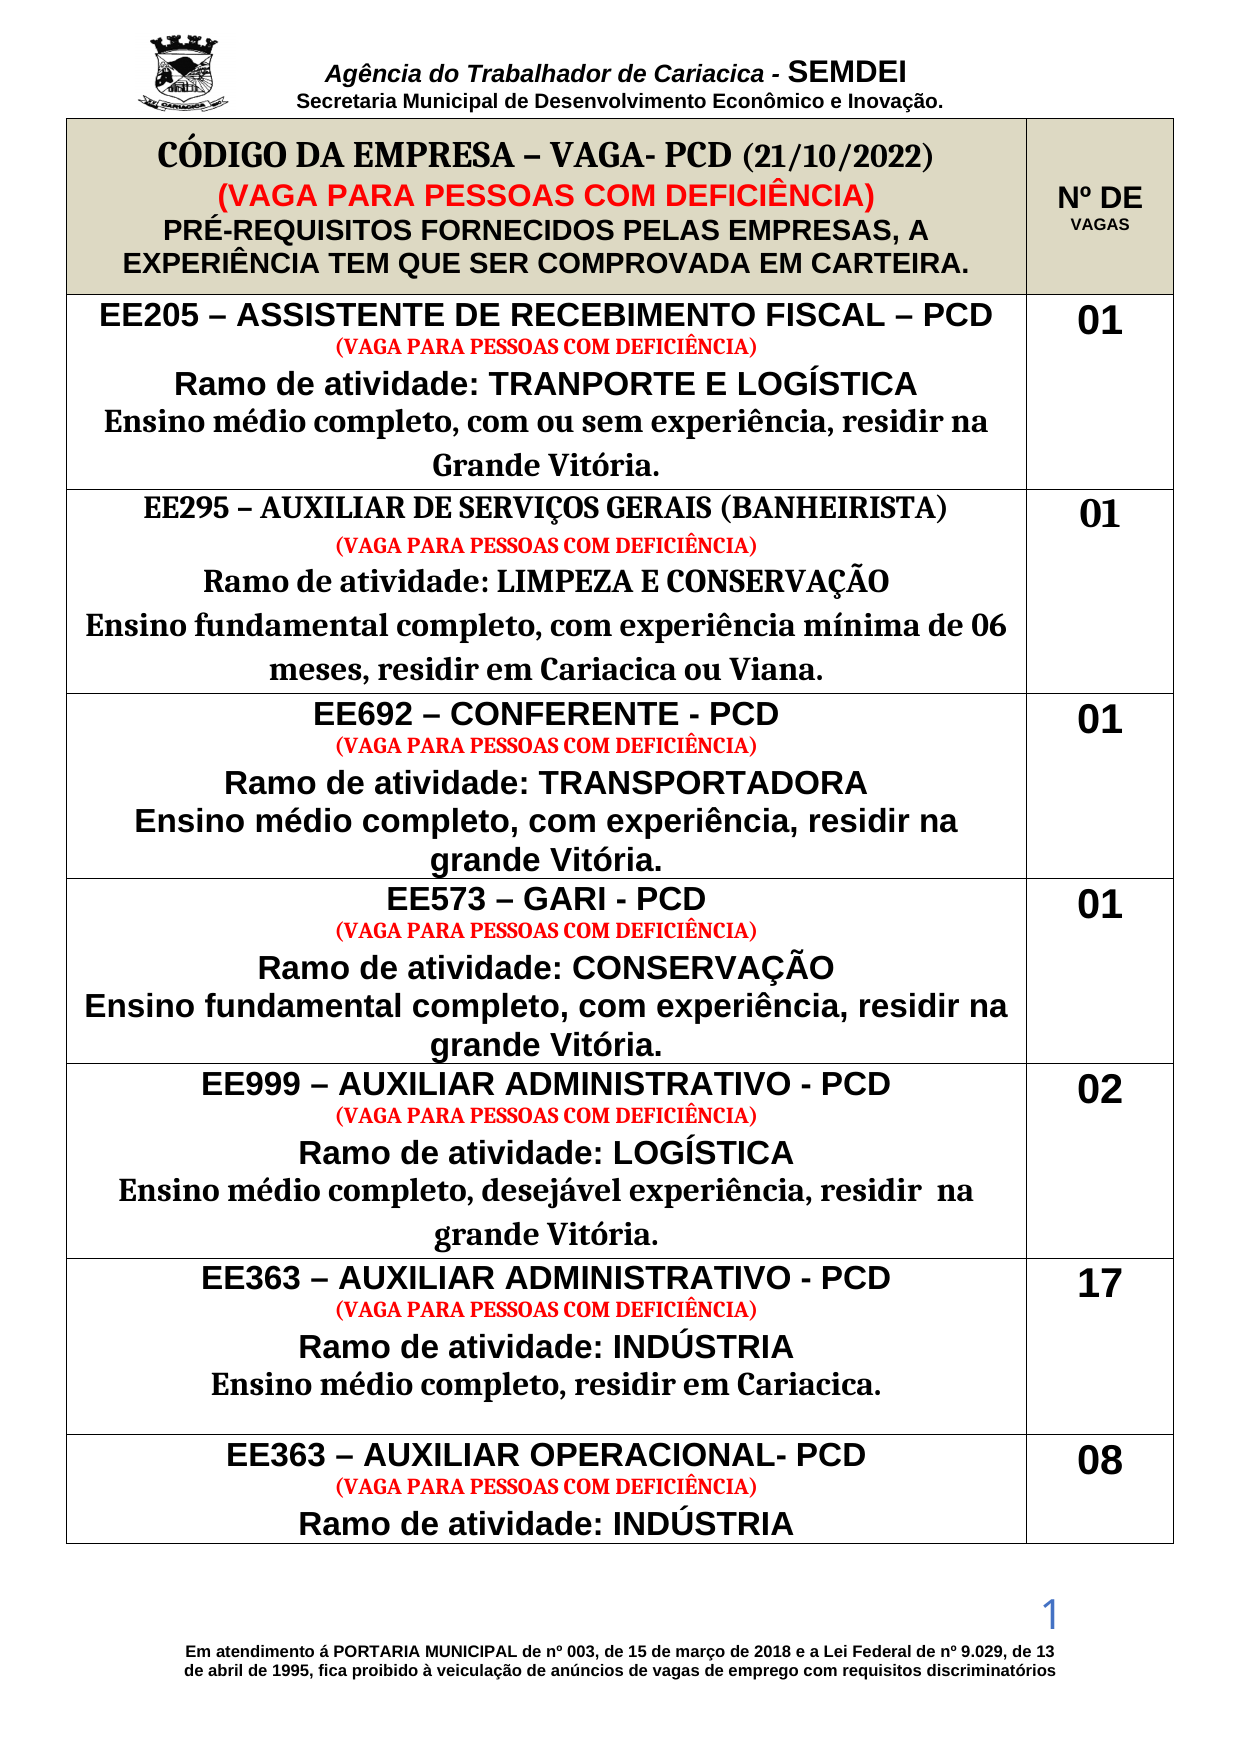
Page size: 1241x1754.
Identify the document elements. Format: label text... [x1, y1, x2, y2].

table_cell 01 [1027, 490, 1173, 693]
table_cell 08 [1027, 1435, 1173, 1542]
table_cell 01 [1027, 295, 1173, 489]
table_cell EE573 – GARI - PCD (VAGA PARA PESSOAS COM DEFICIÊNCIA) Ramo de atividade: CONSERVAÇÃO Ensino fundamental completo, com experiência, residir na grande Vitória. [67, 879, 1026, 1063]
table_cell EE205 – ASSISTENTE DE RECEBIMENTO FISCAL – PCD (VAGA PARA PESSOAS COM DEFICIÊNCIA) Ramo de atividade: TRANPORTE E LOGÍSTICA Ensino médio completo, com ou sem experiência, residir na Grande Vitória. [67, 295, 1026, 489]
picture [134, 31, 237, 118]
table_cell EE999 – AUXILIAR ADMINISTRATIVO - PCD (VAGA PARA PESSOAS COM DEFICIÊNCIA) Ramo de atividade: LOGÍSTICA Ensino médio completo, desejável experiência, residir na grande Vitória. [67, 1064, 1026, 1257]
table_header Nº DE VAGAS [1027, 119, 1173, 294]
table_cell EE363 – AUXILIAR ADMINISTRATIVO - PCD (VAGA PARA PESSOAS COM DEFICIÊNCIA) Ramo de atividade: INDÚSTRIA Ensino médio completo, residir em Cariacica. [67, 1259, 1026, 1434]
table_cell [67, 1435, 1026, 1542]
table_cell 01 [1027, 879, 1173, 1063]
table_cell 01 [1027, 694, 1173, 878]
table_cell 17 [1027, 1259, 1173, 1434]
table_cell EE692 – CONFERENTE - PCD (VAGA PARA PESSOAS COM DEFICIÊNCIA) Ramo de atividade: TRANSPORTADORA Ensino médio completo, com experiência, residir na grande Vitória. [67, 694, 1026, 878]
table_cell 02 [1027, 1064, 1173, 1257]
table_cell EE295 – AUXILIAR DE SERVIÇOS GERAIS (BANHEIRISTA) (VAGA PARA PESSOAS COM DEFICIÊNCIA) Ramo de atividade: LIMPEZA E CONSERVAÇÃO Ensino fundamental completo, com experiência mínima de 06 meses, residir em Cariacica ou Viana. [67, 490, 1026, 693]
table_header CÓDIGO DA EMPRESA – VAGA- PCD (21/10/2022) (VAGA PARA PESSOAS COM DEFICIÊNCIA) PRÉ-REQUISITOS FORNECIDOS PELAS EMPRESAS, A EXPERIÊNCIA TEM QUE SER COMPROVADA EM CARTEIRA. [67, 119, 1026, 294]
